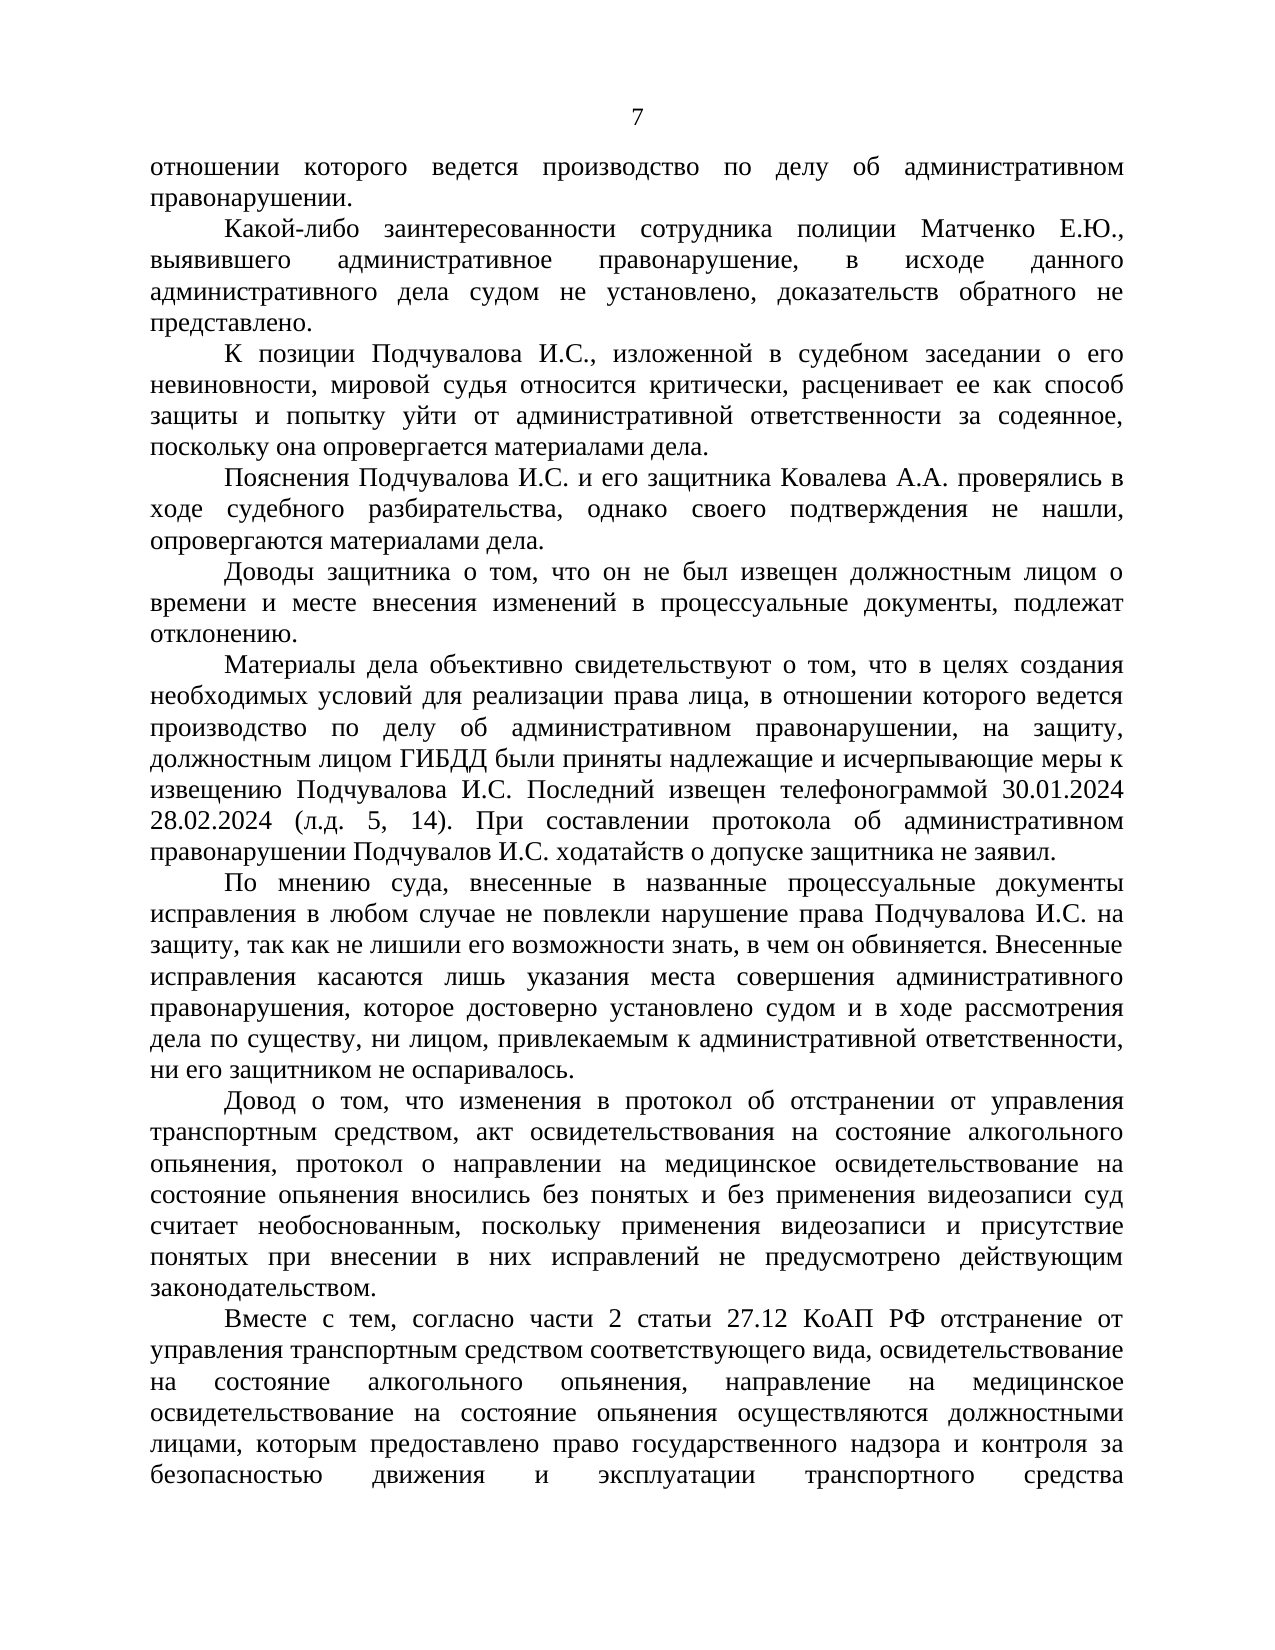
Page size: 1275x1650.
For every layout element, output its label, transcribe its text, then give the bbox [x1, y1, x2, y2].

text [150, 150, 1125, 212]
text Материалы дела объективно свидетельствуют о том, что в целях создания необходимых условий для реализации права лица, в отношении которого ведется производство по делу об административном правонарушении, на защиту, должностным лицом ГИБДД были приняты надлежащие и исчерпывающие меры к извещению Подчувалова И.С. Последний извещен телефонограммой 30.01.2024 28.02.2024 (л.д. 5, 14). При составлении протокола об административном правонарушении Подчувалов И.С. ходатайств о допуске защитника не заявил. [150, 648, 1125, 866]
text По мнению суда, внесенные в названные процессуальные документы исправления в любом случае не повлекли нарушение права Подчувалова И.С. на защиту, так как не лишили его возможности знать, в чем он обвиняется. Внесенные исправления касаются лишь указания места совершения административного правонарушения, которое достоверно установлено судом и в ходе рассмотрения дела по существу, ни лицом, привлекаемым к административной ответственности, ни его защитником не оспаривалось. [150, 866, 1125, 1084]
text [150, 1302, 1125, 1489]
text Доводы защитника о том, что он не был извещен должностным лицом о времени и месте внесения изменений в процессуальные документы, подлежат отклонению. [150, 555, 1125, 648]
text К позиции Подчувалова И.С., изложенной в судебном заседании о его невиновности, мировой судья относится критически, расценивает ее как способ защиты и попытку уйти от административной ответственности за содеянное, поскольку она опровергается материалами дела. [150, 337, 1125, 461]
text Пояснения Подчувалова И.С. и его защитника Ковалева А.А. проверялись в ходе судебного разбирательства, однако своего подтверждения не нашли, опровергаются материалами дела. [150, 461, 1125, 555]
text Какой-либо заинтересованности сотрудника полиции Матченко Е.Ю., выявившего административное правонарушение, в исходе данного административного дела судом не установлено, доказательств обратного не представлено. [150, 212, 1125, 337]
text Довод о том, что изменения в протокол об отстранении от управления транспортным средством, акт освидетельствования на состояние алкогольного опьянения, протокол о направлении на медицинское освидетельствование на состояние опьянения вносились без понятых и без применения видеозаписи суд считает необоснованным, поскольку применения видеозаписи и присутствие понятых при внесении в них исправлений не предусмотрено действующим законодательством. [150, 1084, 1125, 1302]
